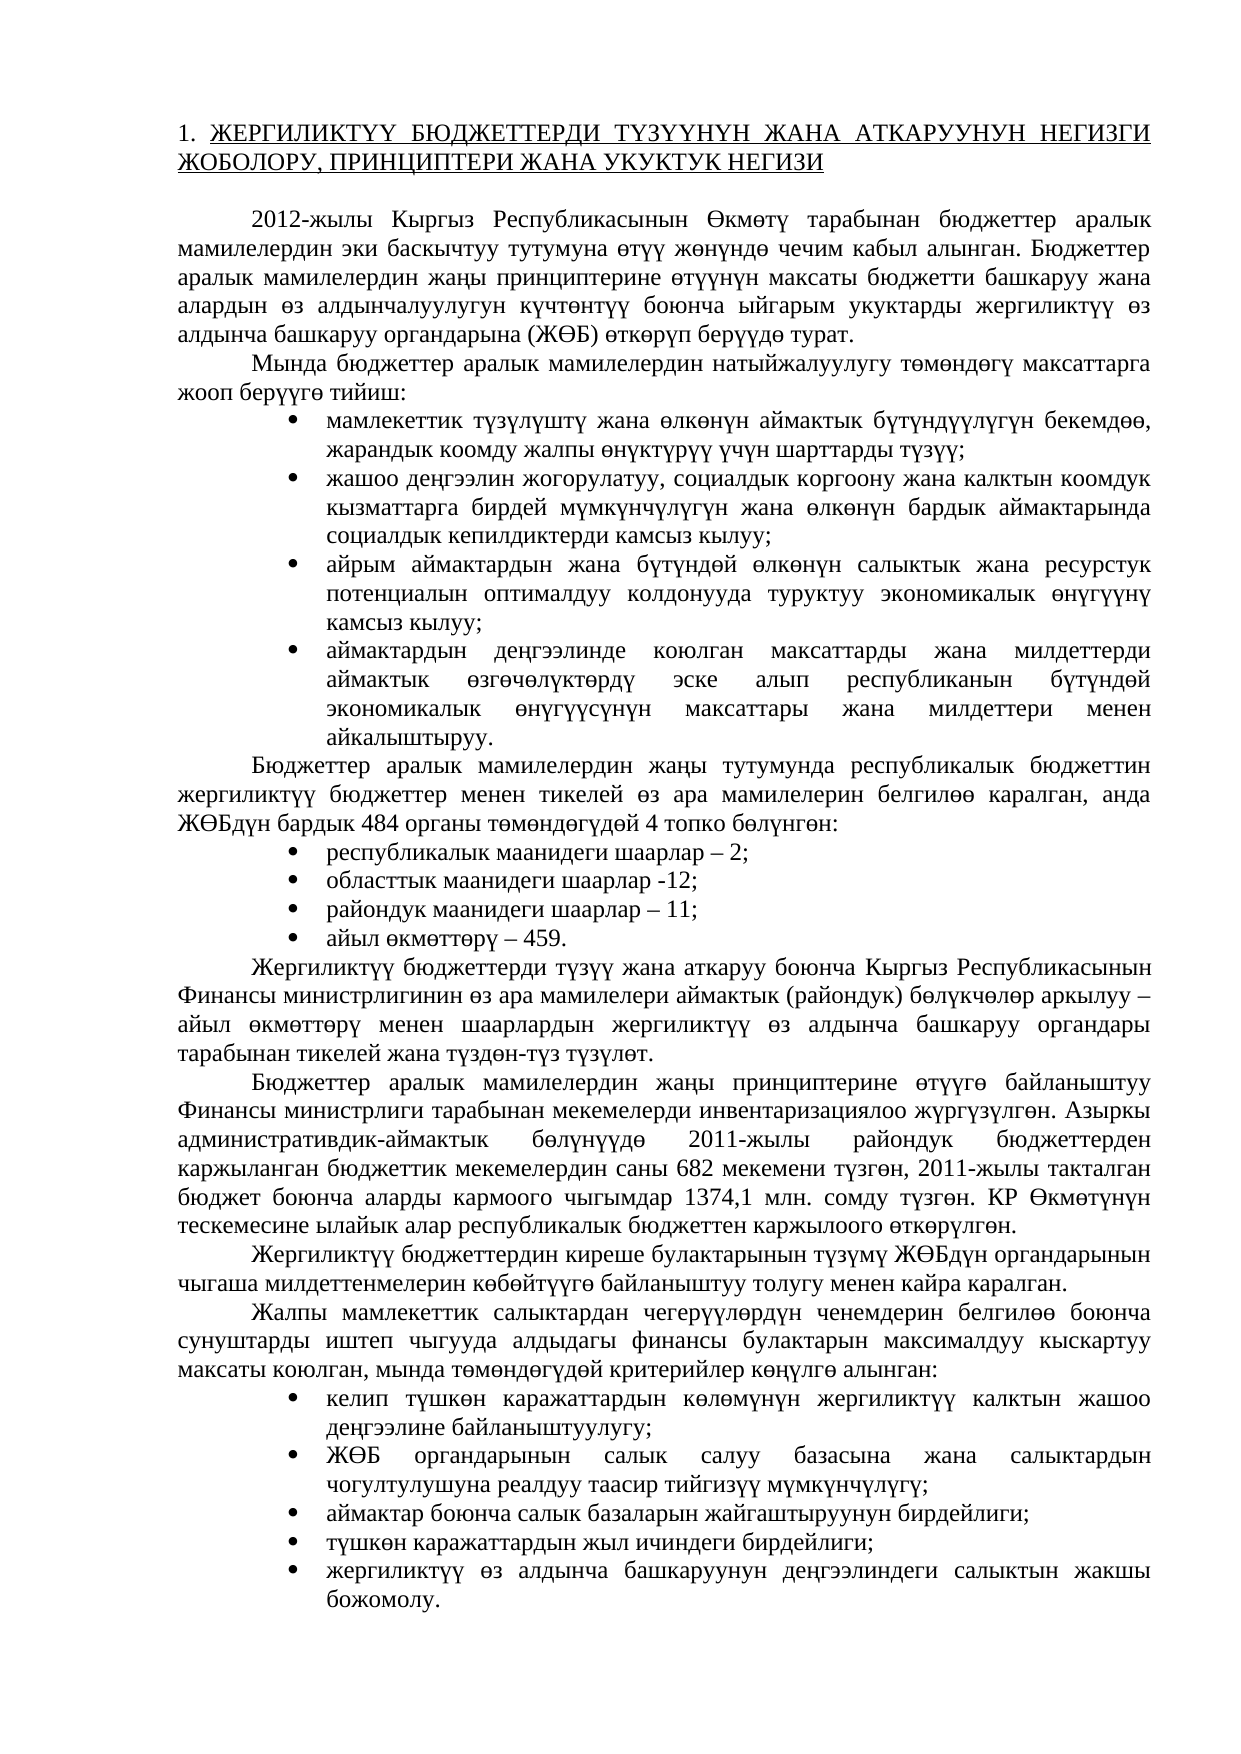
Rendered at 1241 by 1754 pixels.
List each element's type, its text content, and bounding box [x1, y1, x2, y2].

text 2012-жылы Кыргыз Республикасынын Өкмөтү тарабынан бюджеттер аралык мамилелердин эки баскычтуу тутумуна өтүү жөнүндө чечим кабыл алынган. Бюджеттер аралык мамилелердин жаңы принциптерине өтүүнүн максаты бюджетти башкаруу жана алардын өз алдынчалуулугун күчтөнтүү боюнча ыйгарым укуктарды жергиликтүү өз алдынча башкаруу органдарына (ЖӨБ) өткөрүп берүүдө турат. [177, 204, 1152, 348]
list мамлекеттик түзүлүштү жана өлкөнүн аймактык бүтүндүүлүгүн бекемдөө, жарандык коомду жалпы өнүктүрүү үчүн шарттарды түзүү; [288, 406, 1152, 463]
list республикалык маанидеги шаарлар – 2; [288, 837, 1152, 866]
list жергиликтүү өз алдынча башкаруунун деңгээлиндеги салыктын жакшы божомолу. [288, 1556, 1152, 1613]
text Жергиликтүү бюджеттердин киреше булактарынын түзүмү ЖӨБдүн органдарынын чыгаша милдеттенмелерин көбөйтүүгө байланыштуу толугу менен кайра каралган. [177, 1239, 1152, 1297]
list аймактар боюнча салык базаларын жайгаштыруунун бирдейлиги; [288, 1498, 1152, 1527]
list айрым аймактардын жана бүтүндөй өлкөнүн салыктык жана ресурстук потенциалын оптималдуу колдонууда туруктуу экономикалык өнүгүүнү камсыз кылуу; [288, 549, 1152, 636]
list областтык маанидеги шаарлар -12; [288, 866, 1152, 894]
list келип түшкөн каражаттардын көлөмүнүн жергиликтүү калктын жашоо деңгээлине байланыштуулугу; [288, 1383, 1152, 1441]
list жашоо деңгээлин жогорулатуу, социалдык коргоону жана калктын коомдук кызматтарга бирдей мүмкүнчүлүгүн жана өлкөнүн бардык аймактарында социалдык кепилдиктерди камсыз кылуу; [288, 463, 1152, 549]
text Жалпы мамлекеттик салыктардан чегерүүлөрдүн ченемдерин белгилөө боюнча сунуштарды иштеп чыгууда алдыдагы финансы булактарын максималдуу кыскартуу максаты коюлган, мында төмөндөгүдөй критерийлер көңүлгө алынган: [177, 1297, 1152, 1383]
list айыл өкмөттөрү – 459. [288, 923, 1152, 952]
text 1. ЖЕРГИЛИКТҮҮ БЮДЖЕТТЕРДИ ТҮЗҮҮНҮН ЖАНА АТКАРУУНУН НЕГИЗГИ ЖОБОЛОРУ, ПРИНЦИПТЕРИ ЖАНА УКУКТУК НЕГИЗИ [177, 118, 1152, 176]
text Бюджеттер аралык мамилелердин жаңы принциптерине өтүүгө байланыштуу Финансы министрлиги тарабынан мекемелерди инвентаризациялоо жүргүзүлгөн. Азыркы административдик-аймактык бөлүнүүдө 2011-жылы райондук бюджеттерден каржыланган бюджеттик мекемелердин саны 682 мекемени түзгөн, 2011-жылы такталган бюджет боюнча аларды кармоого чыгымдар 1374,1 млн. сомду түзгөн. КР Өкмөтүнүн тескемесине ылайык алар республикалык бюджеттен каржылоого өткөрүлгөн. [177, 1067, 1152, 1239]
text Бюджеттер аралык мамилелердин жаңы тутумунда республикалык бюджеттин жергиликтүү бюджеттер менен тикелей өз ара мамилелерин белгилөө каралган, анда ЖӨБдүн бардык 484 органы төмөндөгүдөй 4 топко бөлүнгөн: [177, 751, 1152, 837]
list ЖӨБ органдарынын салык салуу базасына жана салыктардын чогултулушуна реалдуу таасир тийгизүү мүмкүнчүлүгү; [288, 1441, 1152, 1498]
text Мында бюджеттер аралык мамилелердин натыйжалуулугу төмөндөгү максаттарга жооп берүүгө тийиш: [177, 348, 1152, 406]
list түшкөн каражаттардын жыл ичиндеги бирдейлиги; [288, 1527, 1152, 1556]
list аймактардын деңгээлинде коюлган максаттарды жана милдеттерди аймактык өзгөчөлүктөрдү эске алып республиканын бүтүндөй экономикалык өнүгүүсүнүн максаттары жана милдеттери менен айкалыштыруу. [288, 636, 1152, 751]
text Жергиликтүү бюджеттерди түзүү жана аткаруу боюнча Кыргыз Республикасынын Финансы министрлигинин өз ара мамилелери аймактык (райондук) бөлүкчөлөр аркылуу – айыл өкмөттөрү менен шаарлардын жергиликтүү өз алдынча башкаруу органдары тарабынан тикелей жана түздөн-түз түзүлөт. [177, 952, 1152, 1067]
list райондук маанидеги шаарлар – 11; [288, 894, 1152, 923]
